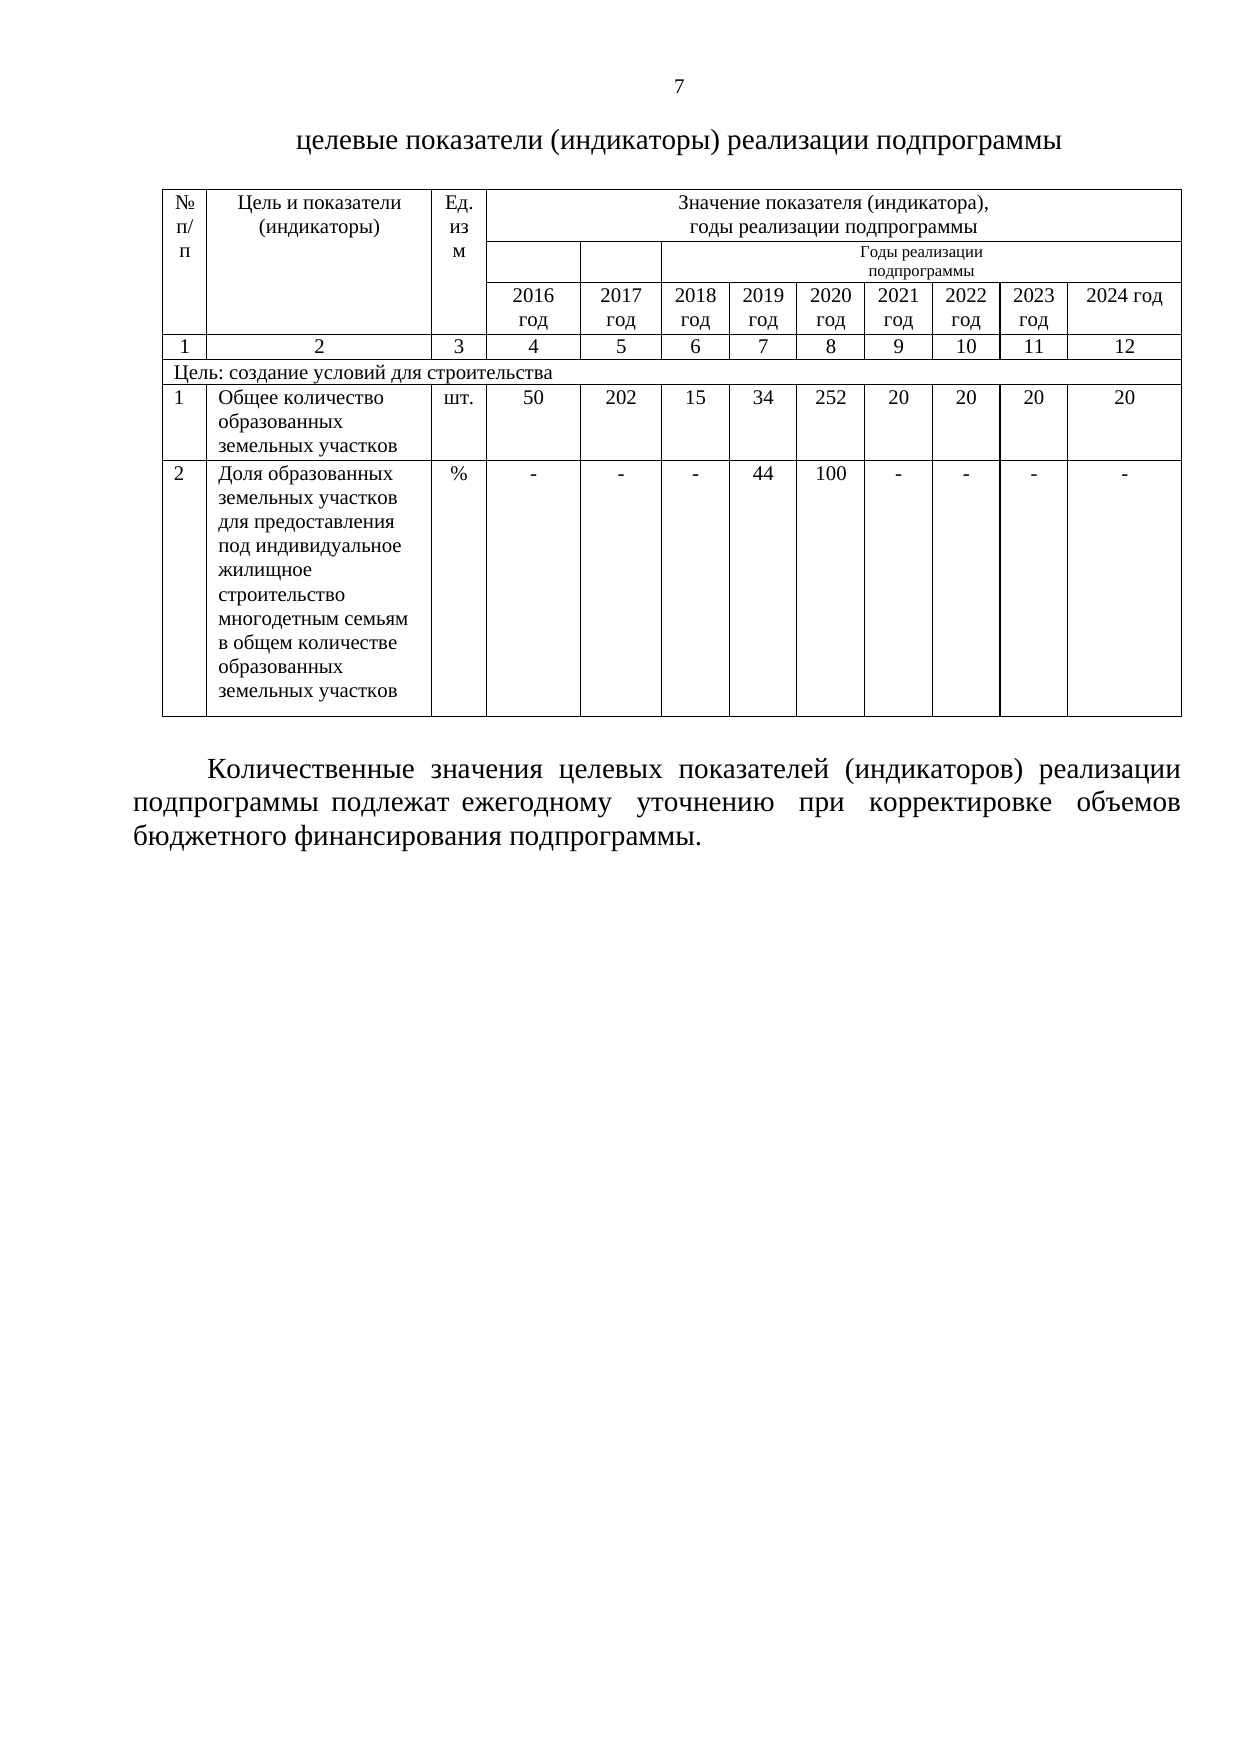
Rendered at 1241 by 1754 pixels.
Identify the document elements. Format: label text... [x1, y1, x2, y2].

table_cell Цель: создание условий для строительства [163, 360, 1181, 384]
table_cell 20 [1068, 385, 1181, 460]
table_cell 20 [1001, 385, 1067, 460]
table_cell - [1001, 461, 1067, 716]
table_cell 10 [933, 335, 999, 358]
table_cell 1 [163, 385, 206, 460]
table_cell 2018 год [662, 283, 729, 333]
table_cell 20 [865, 385, 932, 460]
table_header № п/п [163, 190, 206, 333]
table_cell 100 [797, 461, 864, 716]
table_cell 20 [933, 385, 999, 460]
table_cell 2022 год [933, 283, 999, 333]
table_cell Общее количество образованных земельных участков [207, 385, 431, 460]
table_cell 2024 год [1068, 283, 1181, 333]
table_cell 2023 год [1001, 283, 1067, 333]
table_cell 12 [1068, 335, 1181, 358]
text целевые показатели (индикаторы) реализации подпрограммы [177, 122, 1181, 156]
table_cell 44 [730, 461, 796, 716]
table_cell 11 [1001, 335, 1067, 358]
table_cell 2 [163, 461, 206, 716]
table_cell 7 [730, 335, 796, 358]
text Количественные значения целевых показателей (индикаторов) реализации подпрограммы подлежат ежегодному уточнению при корректировке объемов бюджетного финансирования подпрограммы. [133, 751, 1181, 851]
table_cell [487, 242, 580, 282]
table_cell шт. [432, 385, 486, 460]
table_cell 50 [487, 385, 580, 460]
table_cell - [581, 461, 661, 716]
table_cell 3 [432, 335, 486, 358]
table_cell 8 [797, 335, 864, 358]
table_cell - [933, 461, 999, 716]
table_cell 2021 год [865, 283, 932, 333]
table_cell 2019 год [730, 283, 796, 333]
table_cell 6 [662, 335, 729, 358]
table_cell - [865, 461, 932, 716]
table_cell 2 [207, 335, 431, 358]
table_cell 34 [730, 385, 796, 460]
table_header Цель и показатели (индикаторы) [207, 190, 431, 333]
table_cell 15 [662, 385, 729, 460]
table_cell 2017 год [581, 283, 661, 333]
table_cell % [432, 461, 486, 716]
table_cell 4 [487, 335, 580, 358]
table_cell - [1068, 461, 1181, 716]
table_cell - [662, 461, 729, 716]
table_cell - [487, 461, 580, 716]
table_cell [581, 242, 661, 282]
table_cell Годы реализации подпрограммы [662, 242, 1181, 282]
table_cell 9 [865, 335, 932, 358]
table_cell 2016 год [487, 283, 580, 333]
table_cell 5 [581, 335, 661, 358]
table_header Ед. изм [432, 190, 486, 333]
table_cell 202 [581, 385, 661, 460]
table_cell 252 [797, 385, 864, 460]
table_cell Доля образованных земельных участков для предоставления под индивидуальное жилищное строительство многодетным семьям в общем количестве образованных земельных участков [207, 461, 431, 716]
table_cell 1 [163, 335, 206, 358]
table_header Значение показателя (индикатора), годы реализации подпрограммы [487, 190, 1181, 241]
table_cell 2020 год [797, 283, 864, 333]
